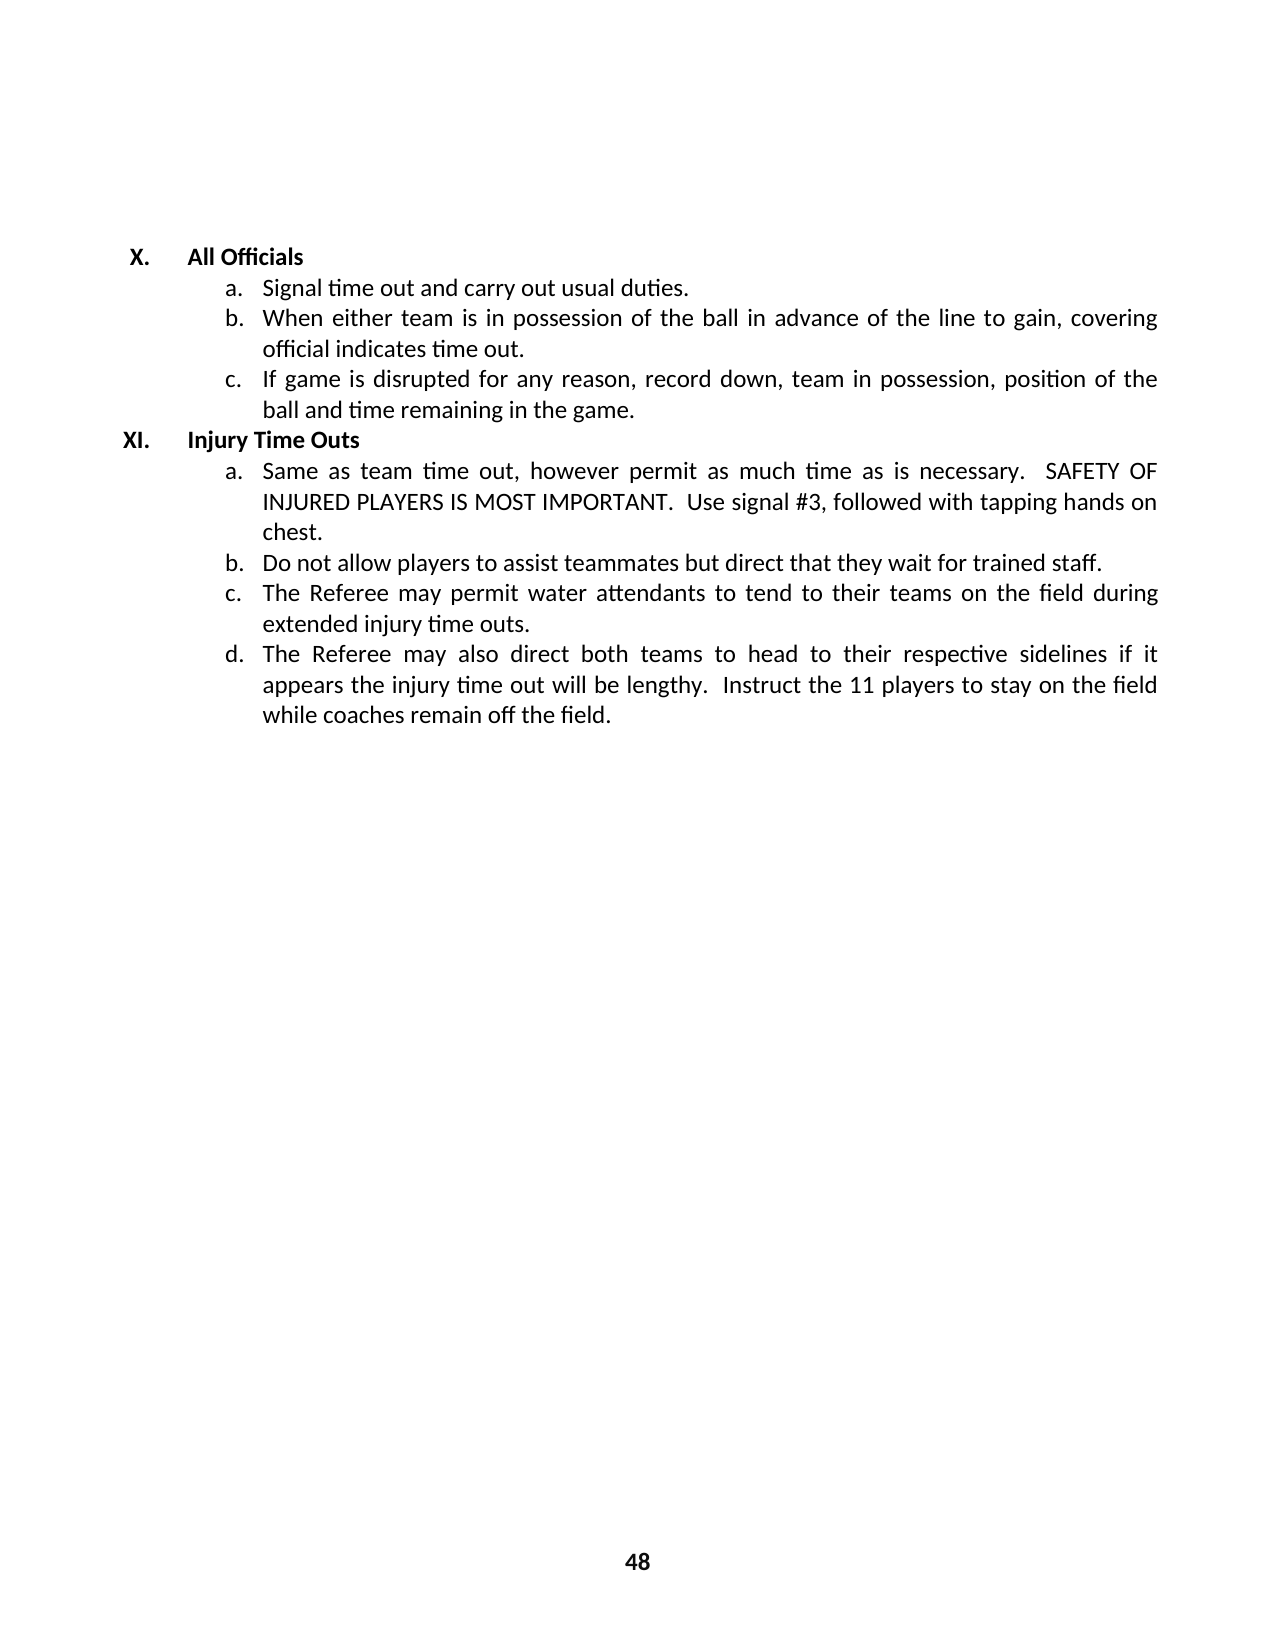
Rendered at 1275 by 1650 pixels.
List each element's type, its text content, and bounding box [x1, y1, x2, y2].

list Do not allow players to assist teammates but direct that they wait for trained staff. [225, 547, 1159, 577]
list Same as team time out, however permit as much time as is necessary. SAFETY OF INJURED PLAYERS IS MOST IMPORTANT. Use signal #3, followed with tapping hands on chest. [225, 455, 1159, 547]
list If game is disrupted for any reason, record down, team in possession, position of the ball and time remaining in the game. [225, 364, 1159, 425]
list The Referee may permit water attendants to tend to their teams on the field during extended injury time outs. [225, 577, 1159, 638]
list All Officials [150, 242, 1159, 272]
list When either team is in possession of the ball in advance of the line to gain, covering official indicates time out. [225, 303, 1159, 364]
list The Referee may also direct both teams to head to their respective sidelines if it appears the injury time out will be lengthy. Instruct the 11 players to stay on the field while coaches remain off the field. [225, 638, 1159, 730]
list Injury Time Outs [150, 425, 1159, 455]
list Signal time out and carry out usual duties. [225, 272, 1159, 303]
